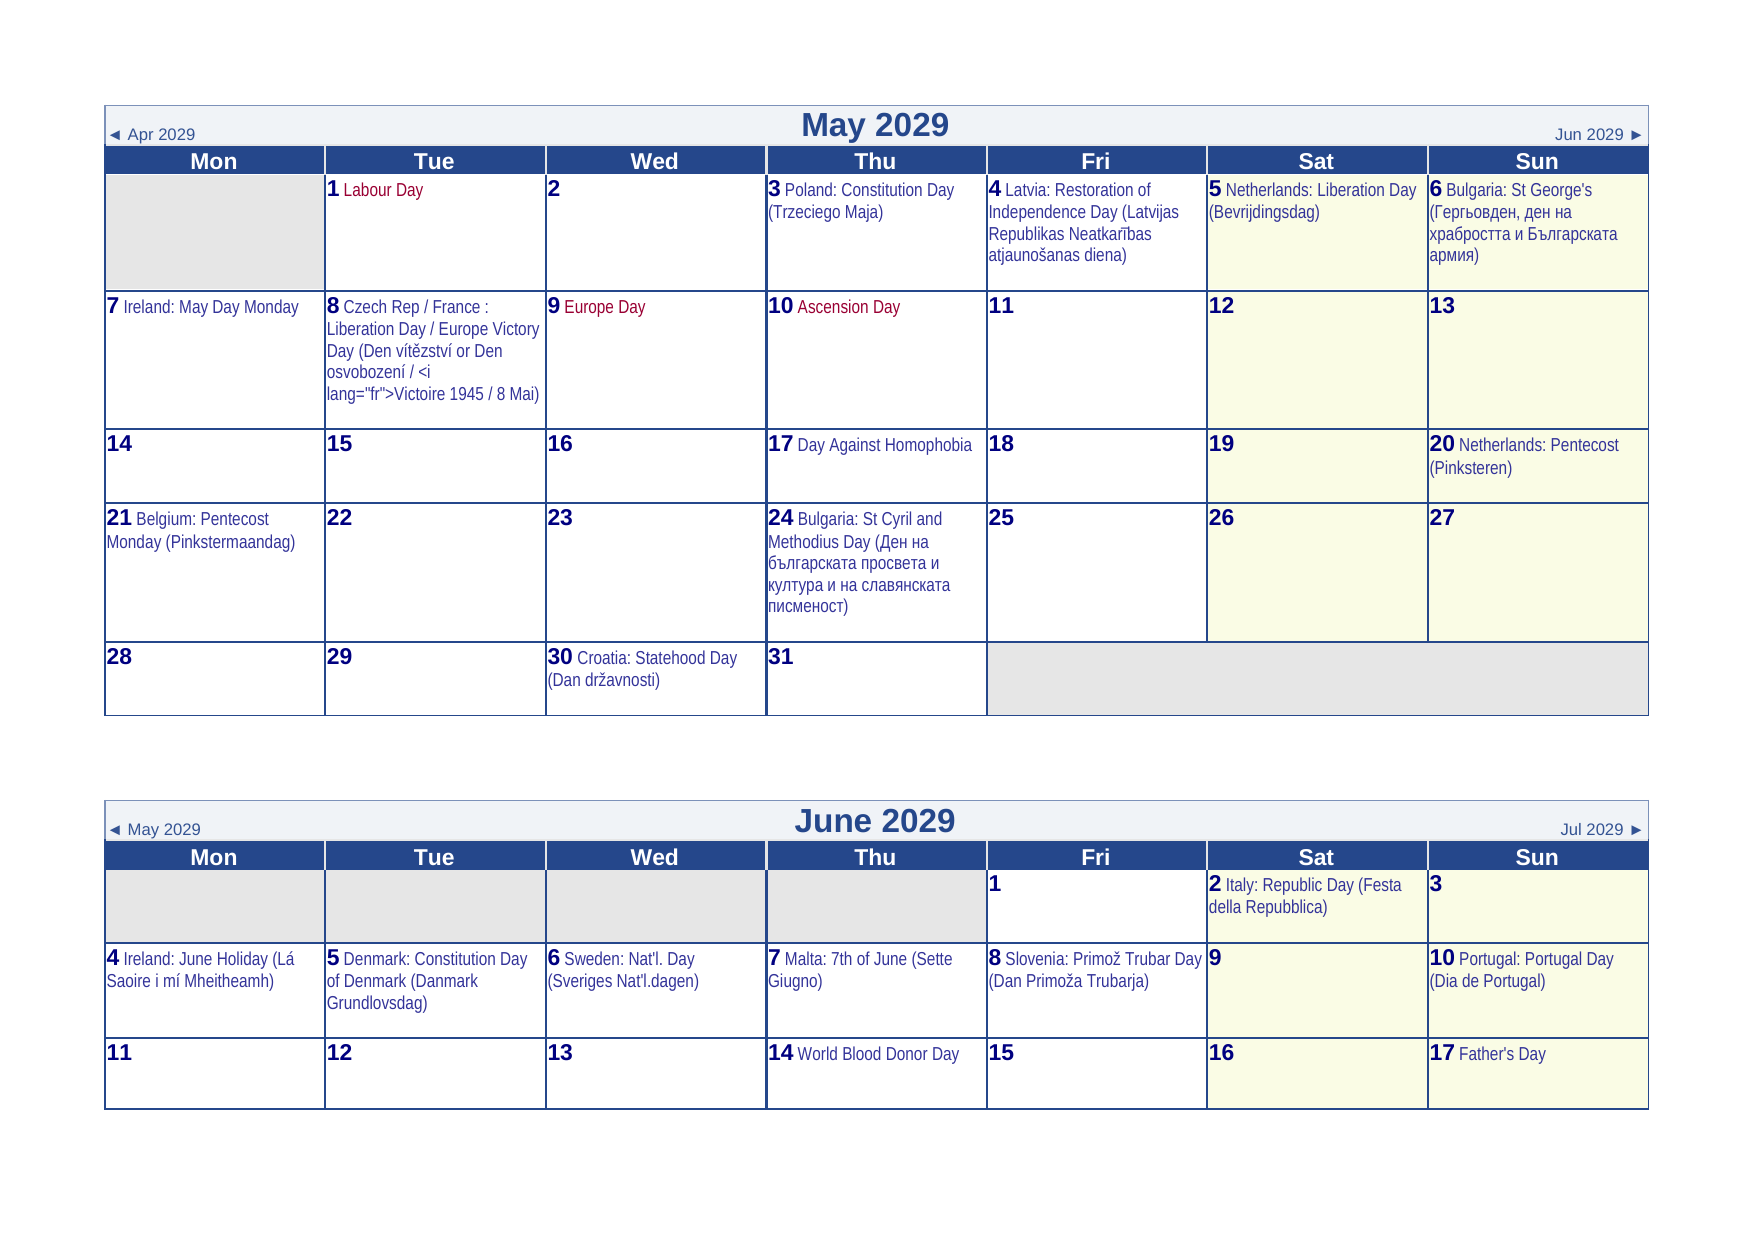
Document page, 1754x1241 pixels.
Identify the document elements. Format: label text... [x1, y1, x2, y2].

table_cell 11 [988, 292, 1206, 428]
table_cell Wed [547, 841, 765, 870]
table_cell [106, 870, 324, 942]
table_header ◄ May 2029 [106, 801, 325, 839]
table_cell 20 Netherlands: Pentecost (Pinksteren) [1429, 430, 1648, 502]
table_cell Thu [768, 146, 986, 174]
table_cell 8 Czech Rep / France : Liberation Day / Europe Victory Day (Den vítězství or Den osvobození / <i lang="fr">Victoire 1945 / 8 Mai) [326, 292, 545, 428]
table_cell 8 Slovenia: Primož Trubar Day (Dan Primoža Trubarja) [988, 944, 1206, 1037]
table_cell Tue [326, 146, 545, 174]
table_cell 13 [547, 1039, 765, 1108]
table_cell 23 [547, 504, 765, 641]
table_cell Sun [1429, 841, 1648, 870]
table_header June 2029 [325, 801, 1428, 839]
table_cell 21 Belgium: Pentecost Monday (Pinkstermaandag) [106, 504, 324, 641]
table_cell Tue [326, 841, 545, 870]
table_cell 17 Day Against Homophobia [768, 430, 986, 502]
table_cell 3 [1429, 870, 1648, 942]
table_cell 19 [1208, 430, 1427, 502]
table_cell 18 [988, 430, 1206, 502]
table_cell 10 Portugal: Portugal Day (Dia de Portugal) [1429, 944, 1648, 1037]
table_cell [547, 870, 765, 942]
table_cell Mon [106, 841, 324, 870]
table_header May 2029 [325, 106, 1428, 144]
table_cell 1 [988, 870, 1206, 942]
table_header Jul 2029 ► [1428, 801, 1648, 839]
table_cell 3 Poland: Constitution Day (Trzeciego Maja) [768, 175, 986, 289]
table_header Jun 2029 ► [1428, 106, 1648, 144]
table_cell 29 [326, 643, 545, 715]
table_cell 15 [326, 430, 545, 502]
table_cell Sat [1208, 146, 1427, 174]
table_cell Mon [106, 146, 324, 174]
table_cell 12 [326, 1039, 545, 1108]
table_cell Thu [768, 841, 986, 870]
table_cell 9 Europe Day [547, 292, 765, 428]
table_header ◄ Apr 2029 [106, 106, 325, 144]
table_cell 12 [1208, 292, 1427, 428]
table_cell 4 Ireland: June Holiday (Lá Saoire i mí Mheitheamh) [106, 944, 324, 1037]
table_cell [988, 643, 1648, 715]
table_cell Sat [1208, 841, 1427, 870]
table_cell 11 [106, 1039, 324, 1108]
table_cell 7 Malta: 7th of June (Sette Giugno) [768, 944, 986, 1037]
table_cell 17 Father's Day [1429, 1039, 1648, 1108]
table_cell [106, 175, 324, 289]
table_cell 14 World Blood Donor Day [768, 1039, 986, 1108]
table_cell 6 Bulgaria: St George's (Гергьовден, ден на храбростта и Българската армия) [1429, 175, 1648, 289]
table_cell 15 [988, 1039, 1206, 1108]
table_cell 24 Bulgaria: St Cyril and Methodius Day (Ден на българската просвета и култура и на славянската писменост) [768, 504, 986, 641]
table_cell 10 Ascension Day [768, 292, 986, 428]
table_cell 5 Netherlands: Liberation Day (Bevrijdingsdag) [1208, 175, 1427, 289]
table_cell 26 [1208, 504, 1427, 641]
table_cell 30 Croatia: Statehood Day (Dan državnosti) [547, 643, 765, 715]
table_cell Fri [988, 841, 1206, 870]
table_cell 9 [1208, 944, 1427, 1037]
table_cell 31 [768, 643, 986, 715]
table_cell 6 Sweden: Nat'l. Day (Sveriges Nat'l.dagen) [547, 944, 765, 1037]
table_cell Fri [988, 146, 1206, 174]
table_cell 1 Labour Day [326, 175, 545, 289]
table_cell Wed [547, 146, 765, 174]
table_cell 13 [1429, 292, 1648, 428]
table_cell Sun [1429, 146, 1648, 174]
table_cell 2 [547, 175, 765, 289]
table_cell [768, 870, 986, 942]
table_cell 16 [1208, 1039, 1427, 1108]
table_cell 2 Italy: Republic Day (Festa della Repubblica) [1208, 870, 1427, 942]
table_cell 4 Latvia: Restoration of Independence Day (Latvijas Republikas Neatkarības atjaunošanas diena) [988, 175, 1206, 289]
table_cell 27 [1429, 504, 1648, 641]
table_cell 25 [988, 504, 1206, 641]
table_cell [326, 870, 545, 942]
table_cell 16 [547, 430, 765, 502]
table_cell 7 Ireland: May Day Monday [106, 292, 324, 428]
table_cell 14 [106, 430, 324, 502]
table_cell 28 [106, 643, 324, 715]
table_cell 5 Denmark: Constitution Day of Denmark (Danmark Grundlovsdag) [326, 944, 545, 1037]
table_cell 22 [326, 504, 545, 641]
